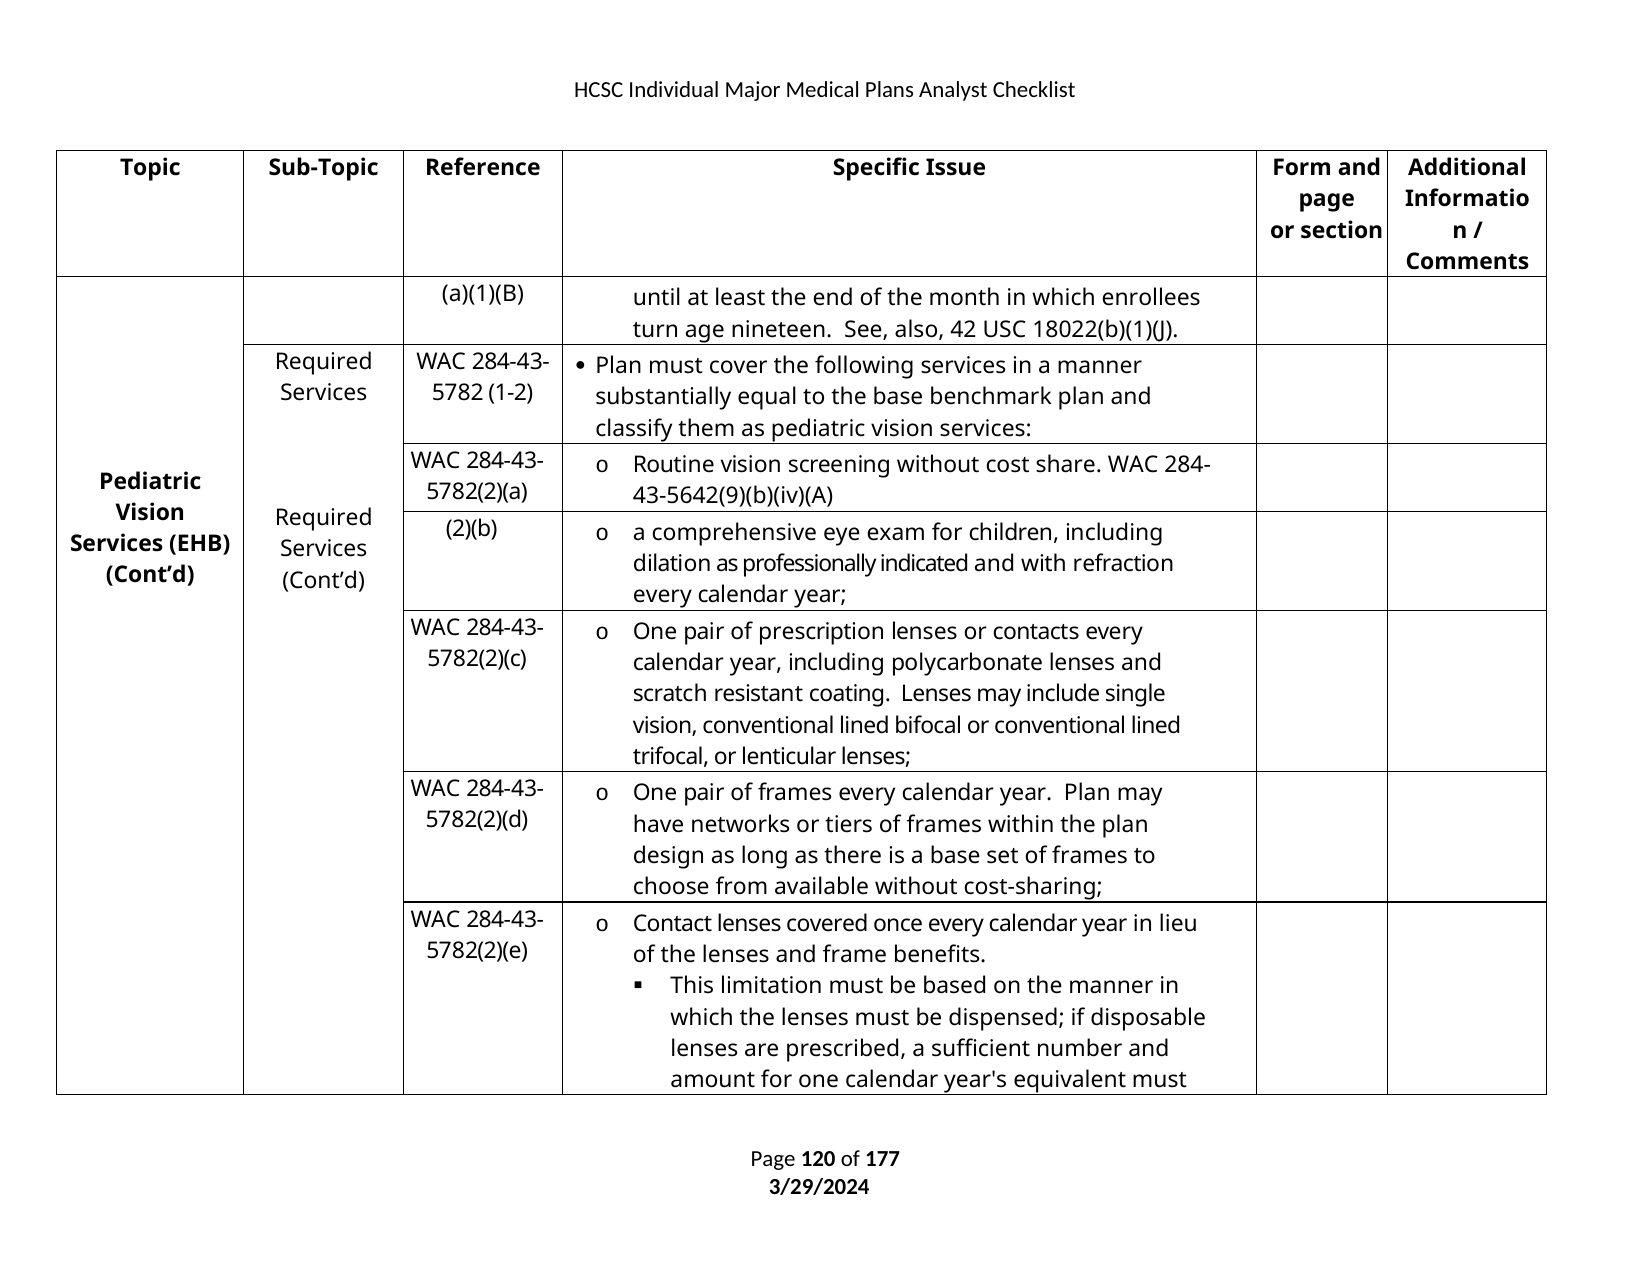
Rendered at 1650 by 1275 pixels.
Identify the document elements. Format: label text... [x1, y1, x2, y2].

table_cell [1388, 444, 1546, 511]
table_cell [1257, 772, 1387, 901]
table_header Form and page or section [1257, 151, 1387, 276]
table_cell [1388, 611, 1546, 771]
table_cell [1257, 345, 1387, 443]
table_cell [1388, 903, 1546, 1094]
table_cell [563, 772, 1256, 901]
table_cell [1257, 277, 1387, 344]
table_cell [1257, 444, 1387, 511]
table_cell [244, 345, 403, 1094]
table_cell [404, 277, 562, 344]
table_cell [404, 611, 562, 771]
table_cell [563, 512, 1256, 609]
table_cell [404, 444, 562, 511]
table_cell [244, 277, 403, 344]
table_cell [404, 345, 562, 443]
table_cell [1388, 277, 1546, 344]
table_header Additional Information / Comments [1388, 151, 1546, 276]
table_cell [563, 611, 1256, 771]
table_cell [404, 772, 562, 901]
table_header Reference [404, 151, 562, 276]
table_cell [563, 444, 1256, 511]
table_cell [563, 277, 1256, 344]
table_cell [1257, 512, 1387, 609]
table_header Topic [57, 151, 243, 276]
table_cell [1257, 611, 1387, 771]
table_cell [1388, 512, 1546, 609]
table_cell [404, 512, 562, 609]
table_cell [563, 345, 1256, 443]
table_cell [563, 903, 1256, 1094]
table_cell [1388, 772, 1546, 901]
table_header Sub-Topic [244, 151, 403, 276]
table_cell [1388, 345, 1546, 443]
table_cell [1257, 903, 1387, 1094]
table_header Specific Issue [563, 151, 1256, 276]
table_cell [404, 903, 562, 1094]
